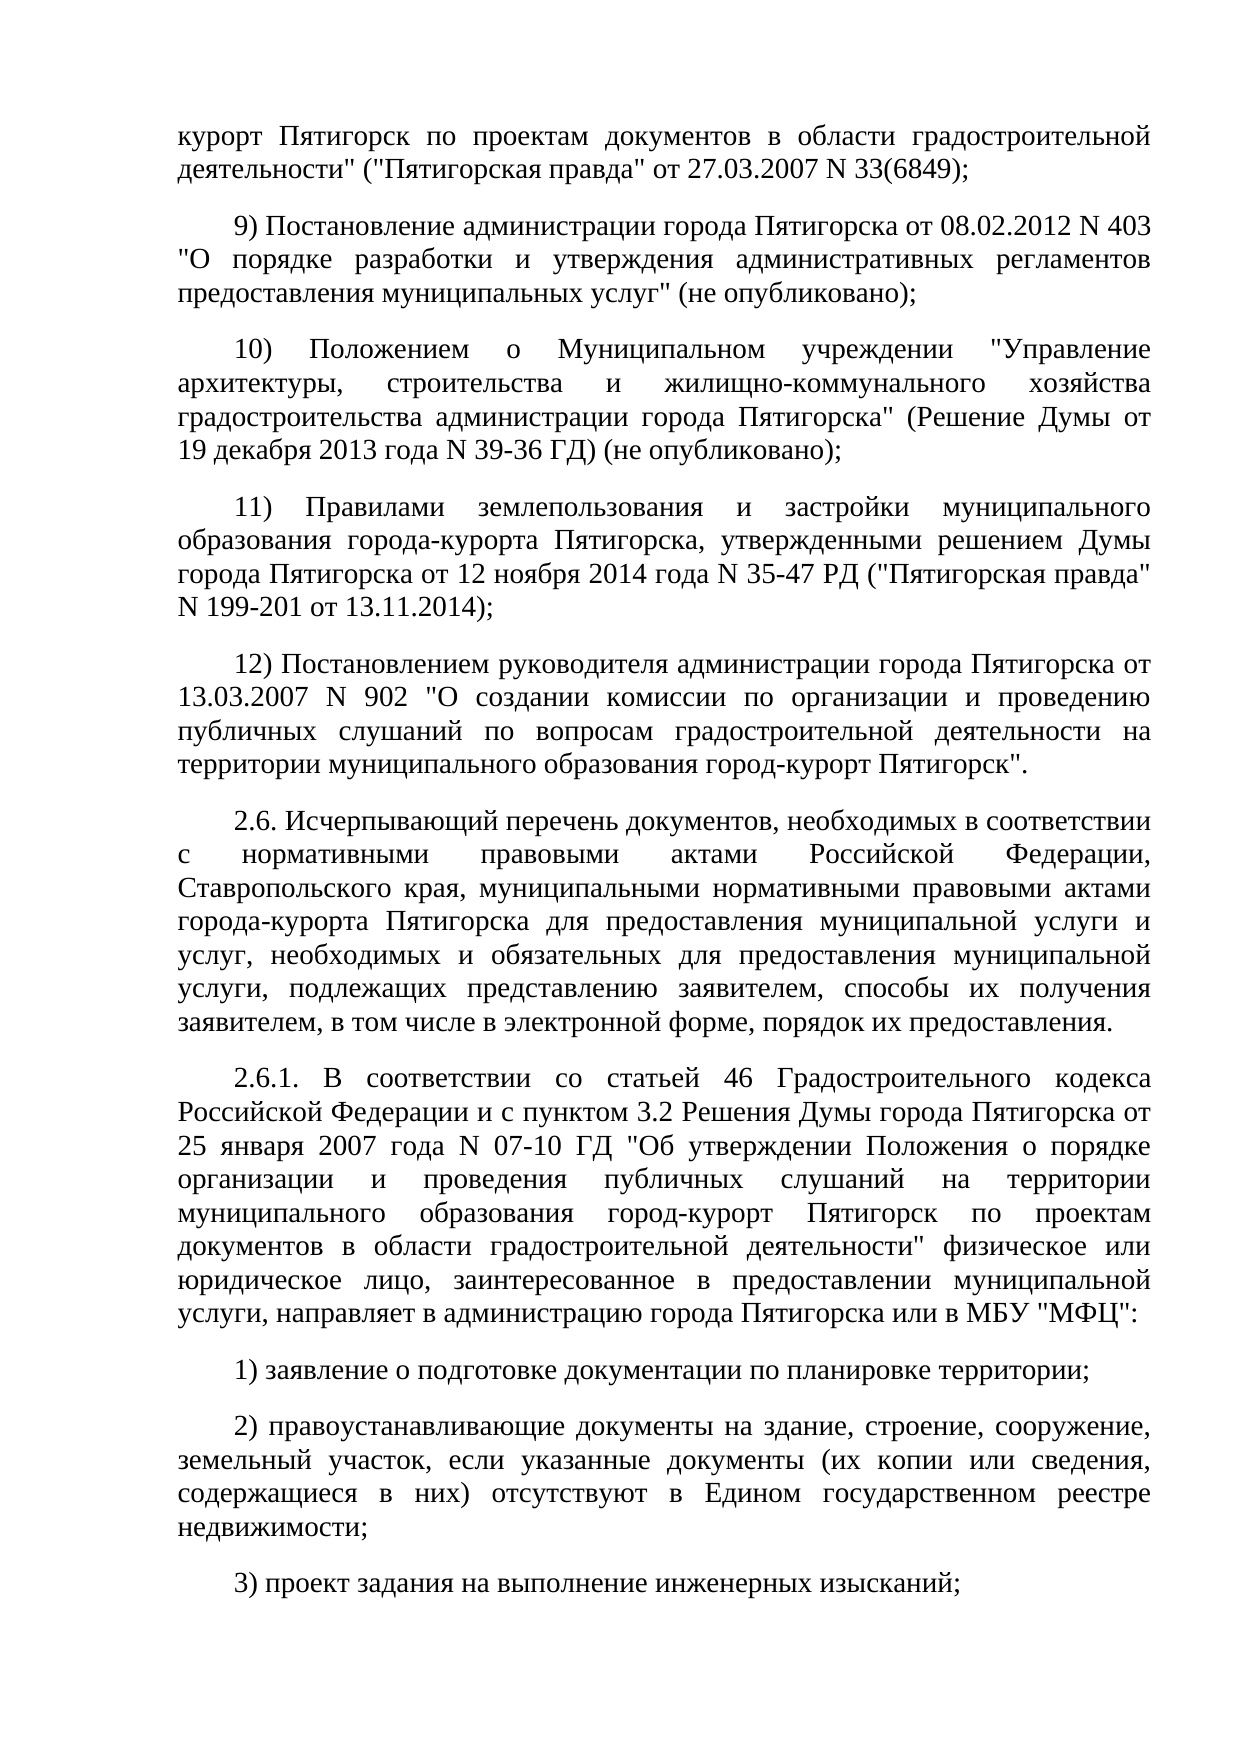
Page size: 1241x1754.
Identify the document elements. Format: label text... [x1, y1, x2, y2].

text 3) проект задания на выполнение инженерных изысканий; [177, 1565, 1152, 1599]
text 10) Положением о Муниципальном учреждении "Управление архитектуры, строительства и жилищно-коммунального хозяйства градостроительства администрации города Пятигорска" (Решение Думы от 19 декабря 2013 года N 39-36 ГД) (не опубликовано); [177, 332, 1152, 466]
text 11) Правилами землепользования и застройки муниципального образования города-курорта Пятигорска, утвержденными решением Думы города Пятигорска от 12 ноября 2014 года N 35-47 РД ("Пятигорская правда" N 199-201 от 13.11.2014); [177, 489, 1152, 623]
text 2) правоустанавливающие документы на здание, строение, сооружение, земельный участок, если указанные документы (их копии или сведения, содержащиеся в них) отсутствуют в Едином государственном реестре недвижимости; [177, 1408, 1152, 1542]
text 9) Постановление администрации города Пятигорска от 08.02.2012 N 403 "О порядке разработки и утверждения административных регламентов предоставления муниципальных услуг" (не опубликовано); [177, 208, 1152, 309]
text 1) заявление о подготовке документации по планировке территории; [177, 1352, 1152, 1385]
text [177, 118, 1152, 185]
text 2.6.1. В соответствии со статьей 46 Градостроительного кодекса Российской Федерации и с пунктом 3.2 Решения Думы города Пятигорска от 25 января 2007 года N 07-10 ГД "Об утверждении Положения о порядке организации и проведения публичных слушаний на территории муниципального образования город-курорт Пятигорск по проектам документов в области градостроительной деятельности" физическое или юридическое лицо, заинтересованное в предоставлении муниципальной услуги, направляет в администрацию города Пятигорска или в МБУ "МФЦ": [177, 1061, 1152, 1329]
text 12) Постановлением руководителя администрации города Пятигорска от 13.03.2007 N 902 "О создании комиссии по организации и проведению публичных слушаний по вопросам градостроительной деятельности на территории муниципального образования город-курорт Пятигорск". [177, 646, 1152, 780]
text 2.6. Исчерпывающий перечень документов, необходимых в соответствии с нормативными правовыми актами Российской Федерации, Ставропольского края, муниципальными нормативными правовыми актами города-курорта Пятигорска для предоставления муниципальной услуги и услуг, необходимых и обязательных для предоставления муниципальной услуги, подлежащих представлению заявителем, способы их получения заявителем, в том числе в электронной форме, порядок их предоставления. [177, 803, 1152, 1038]
